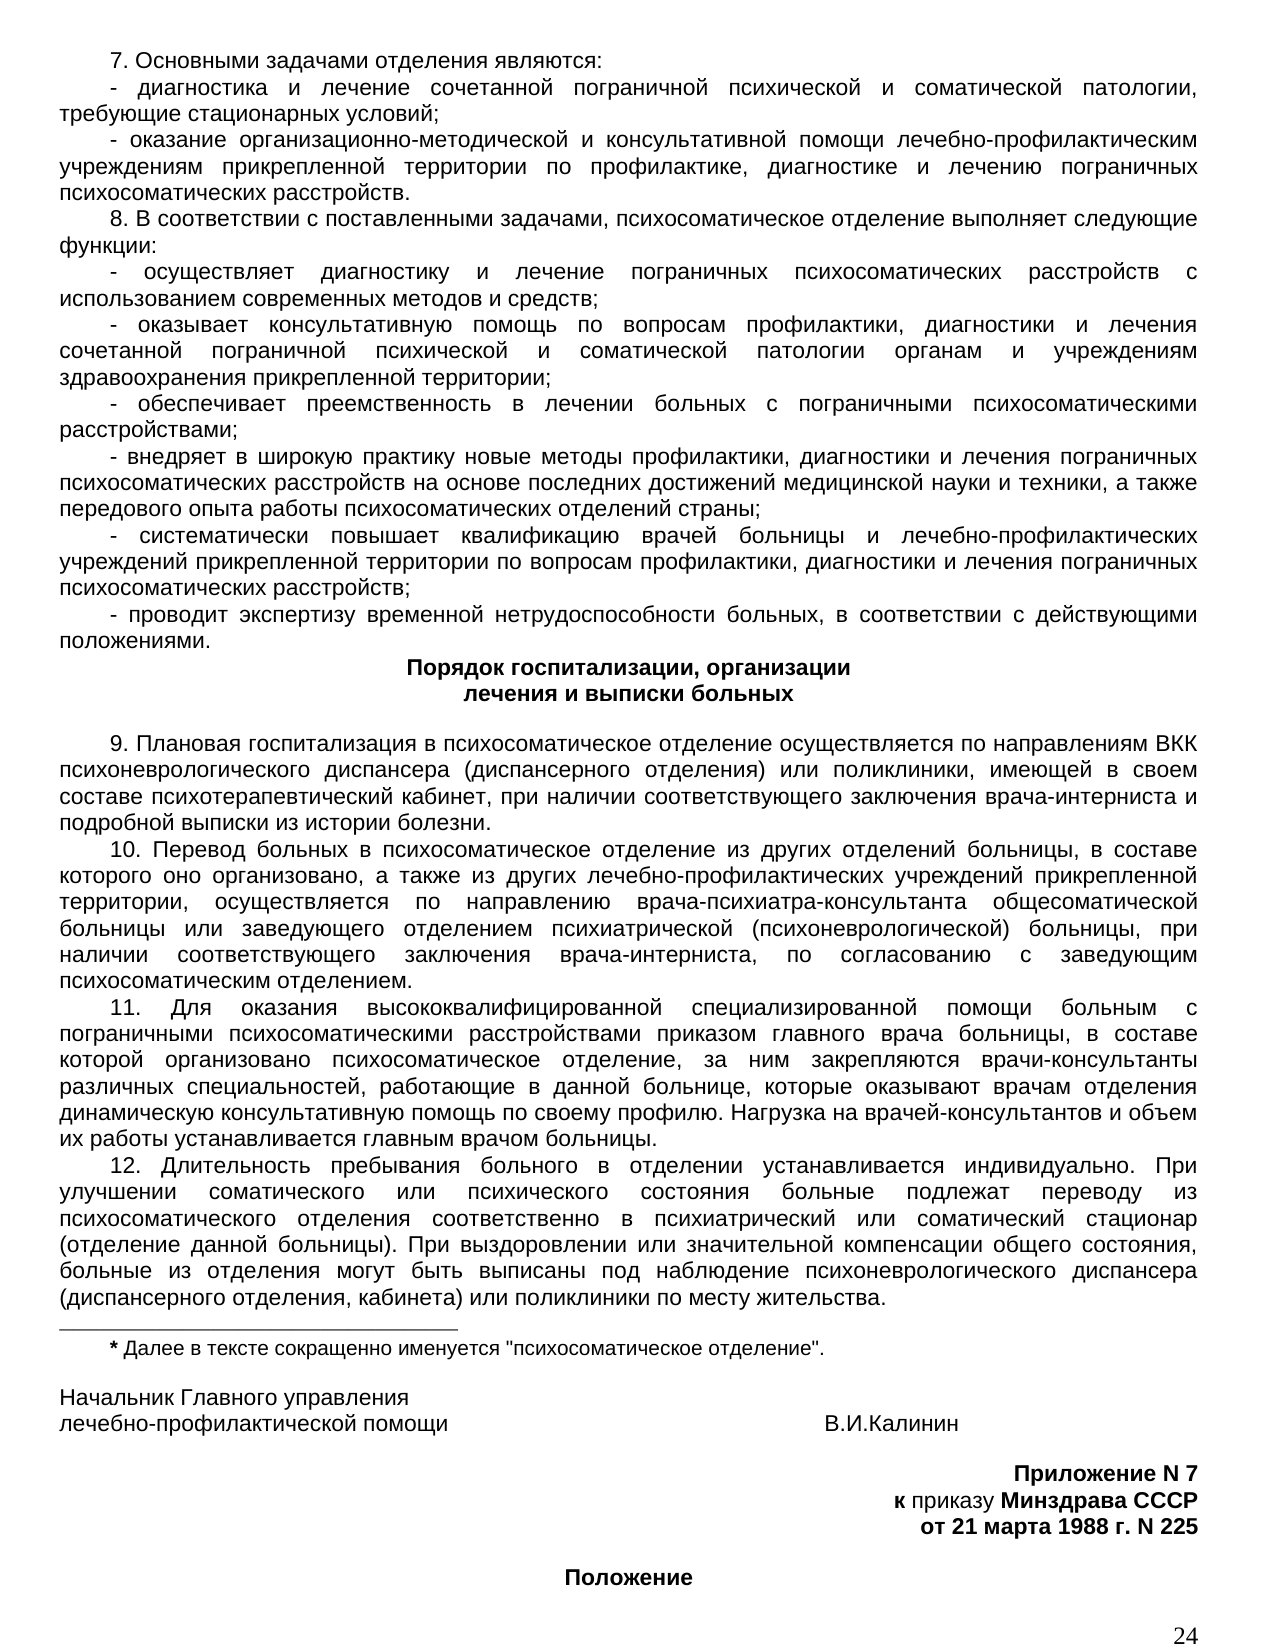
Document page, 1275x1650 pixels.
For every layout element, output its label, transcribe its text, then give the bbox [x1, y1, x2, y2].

text - проводит экспертизу временной нетрудоспособности больных, в соответствии с действующими положениями. [59, 601, 1198, 653]
text * Далее в тексте сокращенно именуется "психосоматическое отделение". [59, 1336, 1198, 1360]
text 9. Плановая госпитализация в психосоматическое отделение осуществляется по направлениям ВКК психоневрологического диспансера (диспансерного отделения) или поликлиники, имеющей в своем составе психотерапевтический кабинет, при наличии соответствующего заключения врача-интерниста и подробной выписки из истории болезни. [59, 730, 1198, 836]
text Порядок госпитализации, организации [59, 653, 1198, 680]
text - оказание организационно-методической и консультативной помощи лечебно-профилактическим учреждениям прикрепленной территории по профилактике, диагностике и лечению пограничных психосоматических расстройств. [59, 126, 1198, 205]
text - оказывает консультативную помощь по вопросам профилактики, диагностики и лечения сочетанной пограничной психической и соматической патологии органам и учреждениям здравоохранения прикрепленной территории; [59, 311, 1198, 390]
text 8. В соответствии с поставленными задачами, психосоматическое отделение выполняет следующие функции: [59, 205, 1198, 258]
text - внедряет в широкую практику новые методы профилактики, диагностики и лечения пограничных психосоматических расстройств на основе последних достижений медицинской науки и техники, а также передового опыта работы психосоматических отделений страны; [59, 443, 1198, 522]
text 11. Для оказания высококвалифицированной специализированной помощи больным с пограничными психосоматическими расстройствами приказом главного врача больницы, в составе которой организовано психосоматическое отделение, за ним закрепляются врачи-консультанты различных специальностей, работающие в данной больнице, которые оказывают врачам отделения динамическую консультативную помощь по своему профилю. Нагрузка на врачей-консультантов и объем их работы устанавливается главным врачом больницы. [59, 994, 1198, 1152]
text - осуществляет диагностику и лечение пограничных психосоматических расстройств с использованием современных методов и средств; [59, 258, 1198, 311]
text - обеспечивает преемственность в лечении больных с пограничными психосоматическими расстройствами; [59, 390, 1198, 443]
text Приложение N 7 [59, 1460, 1198, 1487]
text к приказу Минздрава СССР [59, 1487, 1198, 1513]
text - систематически повышает квалификацию врачей больницы и лечебно-профилактических учреждений прикрепленной территории по вопросам профилактики, диагностики и лечения пограничных психосоматических расстройств; [59, 522, 1198, 601]
text - диагностика и лечение сочетанной пограничной психической и соматической патологии, требующие стационарных условий; [59, 74, 1198, 126]
text Начальник Главного управления [59, 1384, 1198, 1410]
text 10. Перевод больных в психосоматическое отделение из других отделений больницы, в составе которого оно организовано, а также из других лечебно-профилактических учреждений прикрепленной территории, осуществляется по направлению врача-психиатра-консультанта общесоматической больницы или заведующего отделением психиатрической (психоневрологической) больницы, при наличии соответствующего заключения врача-интерниста, по согласованию с заведующим психосоматическим отделением. [59, 836, 1198, 994]
text _____________________________ [59, 1310, 1198, 1336]
text 7. Основными задачами отделения являются: [59, 47, 1198, 74]
text Положение [59, 1563, 1198, 1590]
text лечения и выписки больных [59, 680, 1198, 706]
text от 21 марта 1988 г. N 225 [59, 1513, 1198, 1539]
text лечебно-профилактической помощи В.И.Калинин [59, 1410, 1198, 1436]
text 12. Длительность пребывания больного в отделении устанавливается индивидуально. При улучшении соматического или психического состояния больные подлежат переводу из психосоматического отделения соответственно в психиатрический или соматический стационар (отделение данной больницы). При выздоровлении или значительной компенсации общего состояния, больные из отделения могут быть выписаны под наблюдение психоневрологического диспансера (диспансерного отделения, кабинета) или поликлиники по месту жительства. [59, 1152, 1198, 1310]
